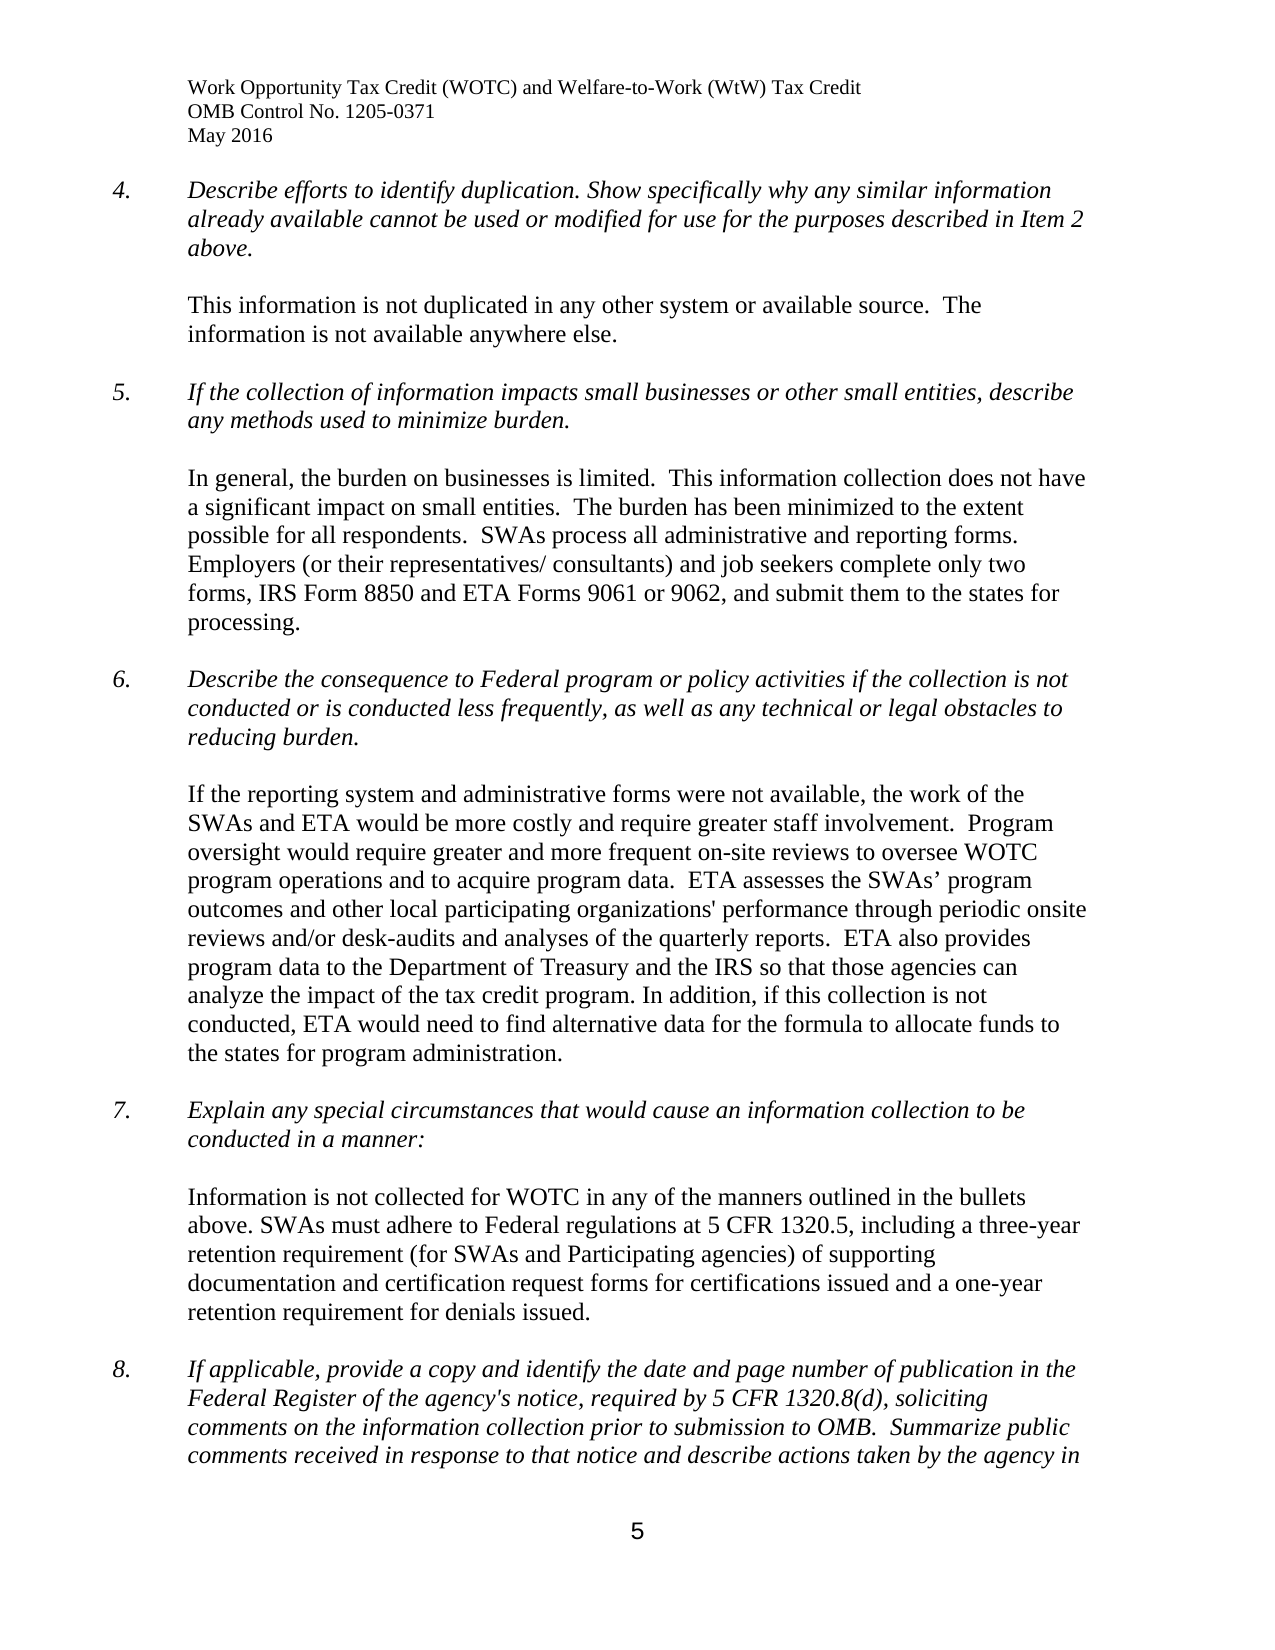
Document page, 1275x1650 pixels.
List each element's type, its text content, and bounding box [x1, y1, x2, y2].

text In general, the burden on businesses is limited. This information collection does not have a significant impact on small entities. The burden has been minimized to the extent possible for all respondents. SWAs process all administrative and reporting forms. Employers (or their representatives/ consultants) and job seekers complete only two forms, IRS Form 8850 and ETA Forms 9061 or 9062, and submit them to the states for processing. [122, 463, 1087, 636]
text Information is not collected for WOTC in any of the manners outlined in the bullets above. SWAs must adhere to Federal regulations at 5 CFR 1320.5, including a three-year retention requirement (for SWAs and Participating agencies) of supporting documentation and certification request forms for certifications issued and a one-year retention requirement for denials issued. [112, 1182, 1087, 1326]
text 4. Describe efforts to identify duplication. Show specifically why any similar information already available cannot be used or modified for use for the purposes described in Item 2 above. [112, 176, 1087, 262]
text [112, 1354, 1087, 1469]
text This information is not duplicated in any other system or available source. The information is not available anywhere else. [122, 291, 1087, 348]
text If the reporting system and administrative forms were not available, the work of the SWAs and ETA would be more costly and require greater staff involvement. Program oversight would require greater and more frequent on-site reviews to oversee WOTC program operations and to acquire program data. ETA assesses the SWAs’ program outcomes and other local participating organizations' performance through periodic onsite reviews and/or desk-audits and analyses of the quarterly reports. ETA also provides program data to the Department of Treasury and the IRS so that those agencies can analyze the impact of the tax credit program. In addition, if this collection is not conducted, ETA would need to find alternative data for the formula to allocate funds to the states for program administration. [122, 779, 1087, 1067]
text 6. Describe the consequence to Federal program or policy activities if the collection is not conducted or is conducted less frequently, as well as any technical or legal obstacles to reducing burden. [112, 664, 1087, 751]
text 7. Explain any special circumstances that would cause an information collection to be conducted in a manner: [112, 1096, 1087, 1153]
text 5. If the collection of information impacts small businesses or other small entities, describe any methods used to minimize burden. [112, 377, 1087, 434]
